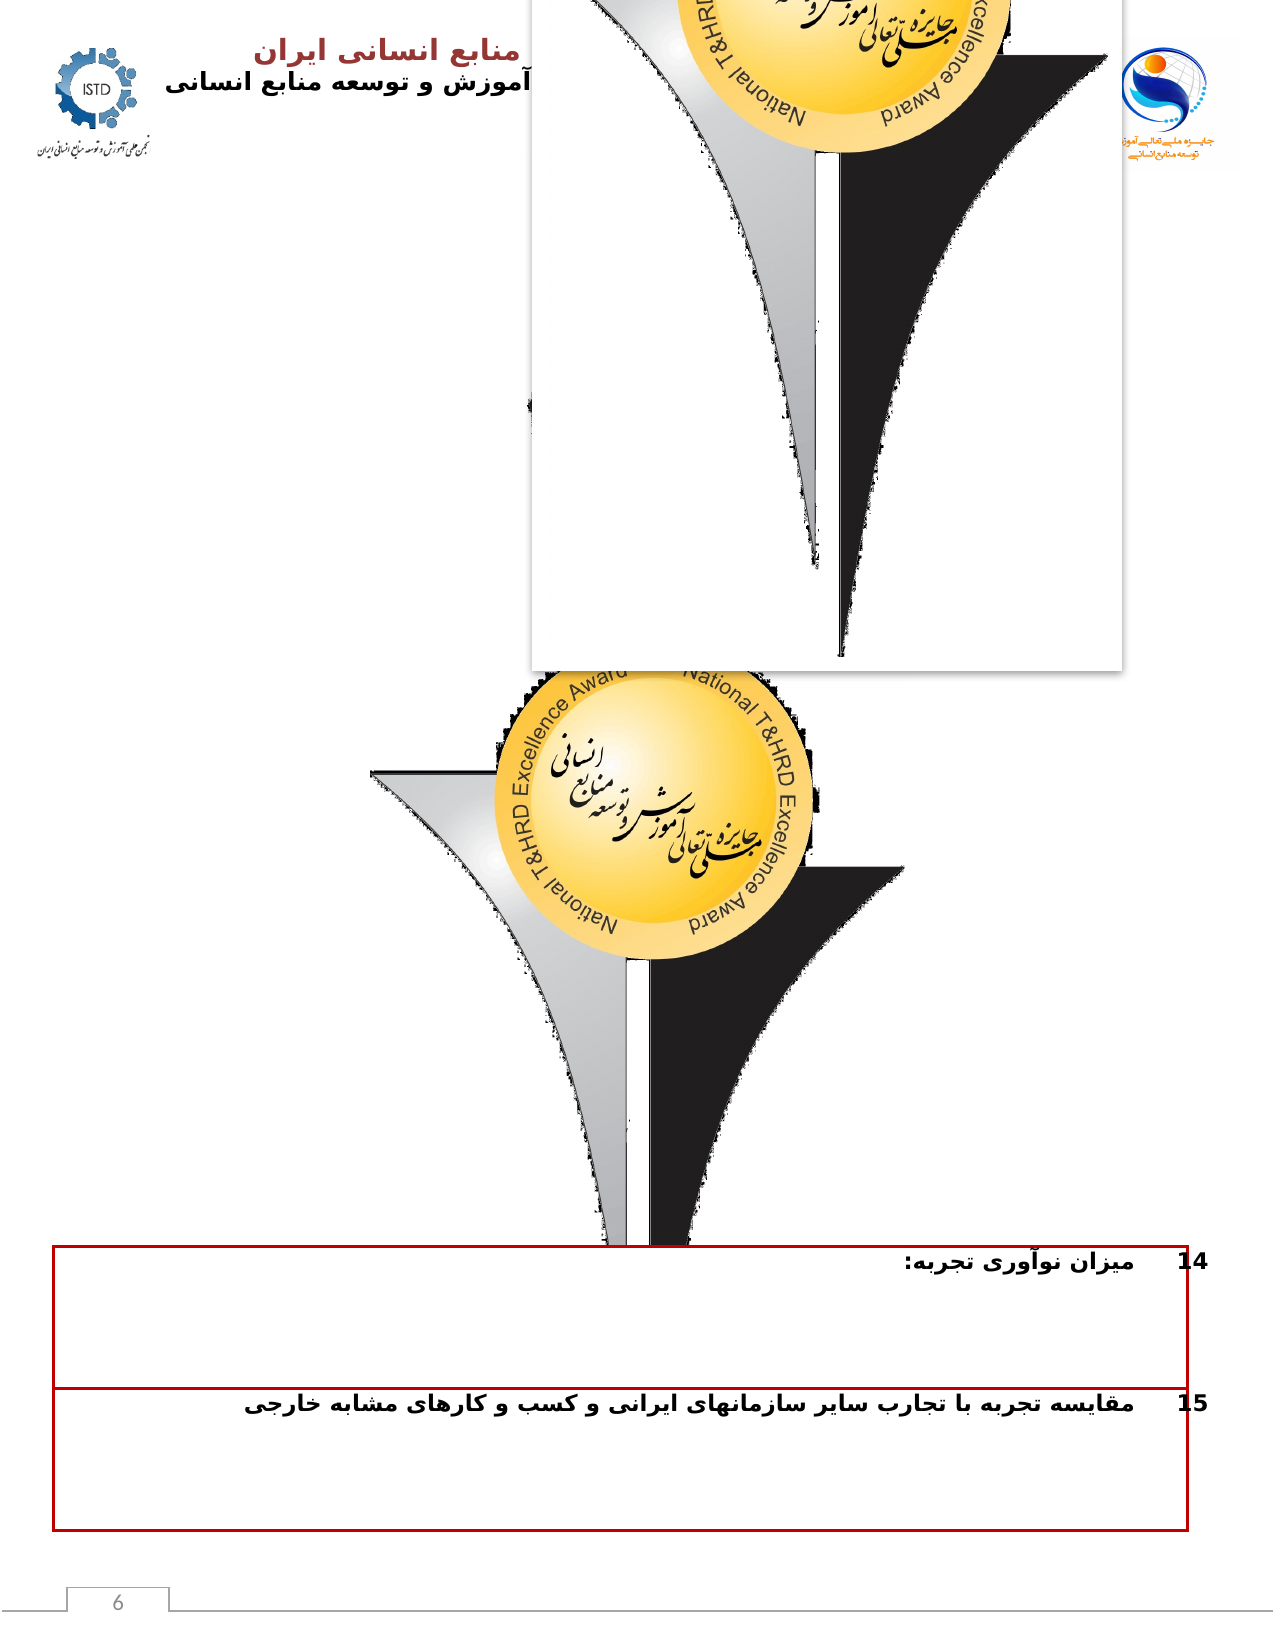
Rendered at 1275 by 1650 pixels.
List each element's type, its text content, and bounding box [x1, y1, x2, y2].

picture [37, 48, 150, 159]
table_cell مقایسه تجربه با تجارب سایر سازمانهای ایرانی و کسب و کارهای مشابه خارجی [55, 1390, 1186, 1529]
table_cell میزان نوآوری تجربه: [55, 1248, 1186, 1387]
picture [370, 153, 905, 1245]
picture [1122, 37, 1241, 172]
picture [547, 0, 1108, 657]
